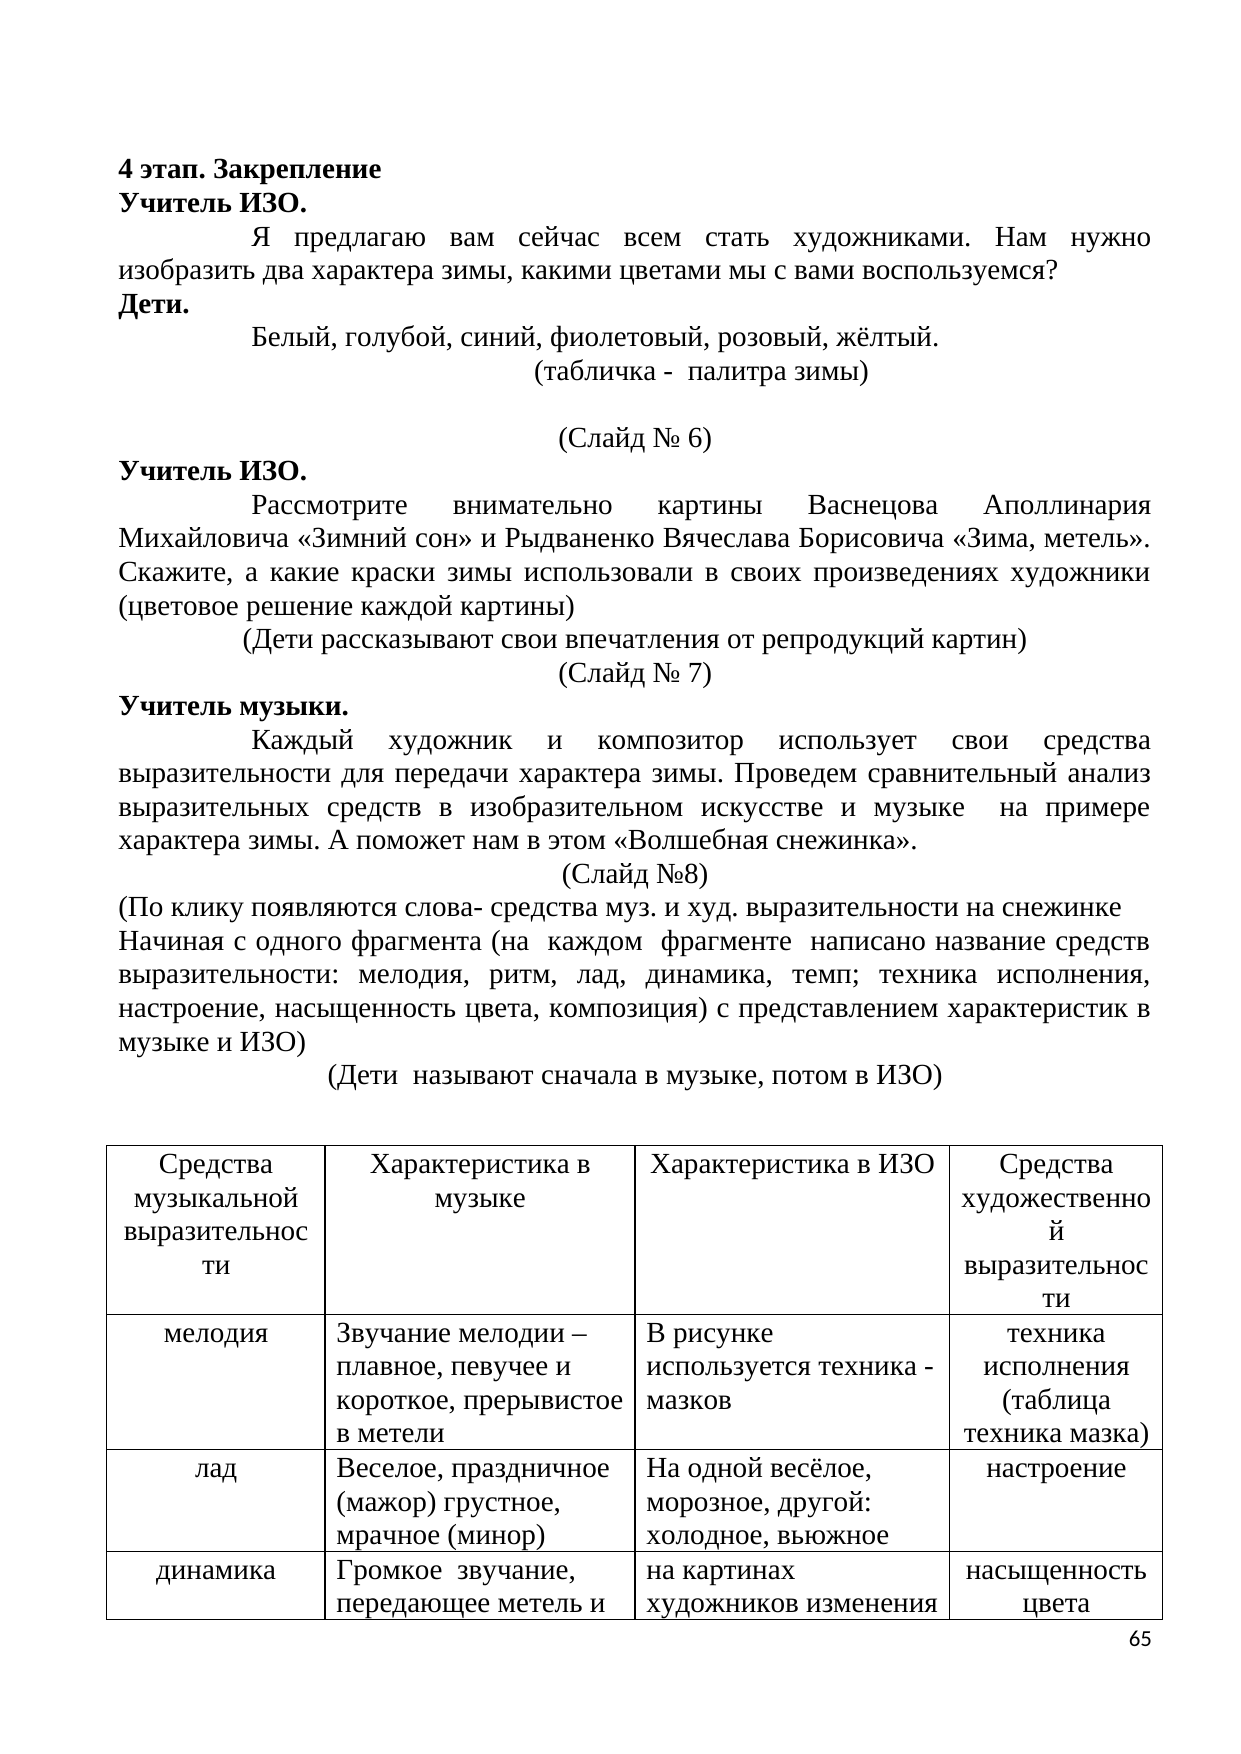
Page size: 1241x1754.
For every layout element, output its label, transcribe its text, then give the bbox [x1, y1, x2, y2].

list Учитель ИЗО. [118, 453, 1152, 487]
list Учитель музыки. [118, 688, 1152, 722]
table_cell динамика [107, 1552, 324, 1619]
table_cell мелодия [107, 1315, 324, 1449]
table_cell На одной весёлое, морозное, другой: холодное, вьюжное [636, 1450, 949, 1551]
list (Слайд №8) [118, 856, 1152, 889]
list Каждый художник и композитор использует свои средства выразительности для передачи характера зимы. Проведем сравнительный анализ выразительных средств в изобразительном искусстве и музыке на примере характера зимы. А поможет нам в этом «Волшебная снежинка». [118, 722, 1152, 856]
list (По клику появляются слова- средства муз. и худ. выразительности на снежинке [118, 889, 1152, 923]
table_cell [326, 1552, 634, 1619]
list Учитель ИЗО. [118, 185, 1152, 219]
table_cell насыщенность цвета [950, 1552, 1162, 1619]
table_header Средства художественной выразительности [950, 1146, 1162, 1314]
table_cell техника исполнения (таблица техника мазка) [950, 1315, 1162, 1449]
table_cell лад [107, 1450, 324, 1551]
table_header Характеристика в музыке [326, 1146, 634, 1314]
table_cell В рисунке используется техника - мазков [636, 1315, 949, 1449]
table_cell Звучание мелодии – плавное, певучее и короткое, прерывистое в метели [326, 1315, 634, 1449]
table_header Средства музыкальной выразительности [107, 1146, 324, 1314]
list Белый, голубой, синий, фиолетовый, розовый, жёлтый. [118, 319, 1152, 353]
list Дети. [118, 286, 1152, 319]
table_header Характеристика в ИЗО [636, 1146, 949, 1314]
list (Дети называют сначала в музыке, потом в ИЗО) [118, 1057, 1152, 1091]
list Начиная с одного фрагмента (на каждом фрагменте написано название средств выразительности: мелодия, ритм, лад, динамика, темп; техника исполнения, настроение, насыщенность цвета, композиция) с представлением характеристик в музыке и ИЗО) [118, 923, 1152, 1057]
table_cell настроение [950, 1450, 1162, 1551]
list (Слайд № 6) [118, 420, 1152, 453]
list (табличка - палитра зимы) [118, 353, 1152, 386]
list Рассмотрите внимательно картины Васнецова Аполлинария Михайловича «Зимний сон» и Рыдваненко Вячеслава Борисовича «Зима, метель». Скажите, а какие краски зимы использовали в своих произведениях художники (цветовое решение каждой картины) [118, 487, 1152, 621]
list (Слайд № 7) [118, 655, 1152, 688]
table_cell Веселое, праздничное (мажор) грустное, мрачное (минор) [326, 1450, 634, 1551]
list (Дети рассказывают свои впечатления от репродукций картин) [118, 621, 1152, 655]
list Я предлагаю вам сейчас всем стать художниками. Нам нужно изобразить два характера зимы, какими цветами мы с вами воспользуемся? [118, 219, 1152, 286]
list 4 этап. Закрепление [118, 152, 1152, 185]
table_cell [636, 1552, 949, 1619]
